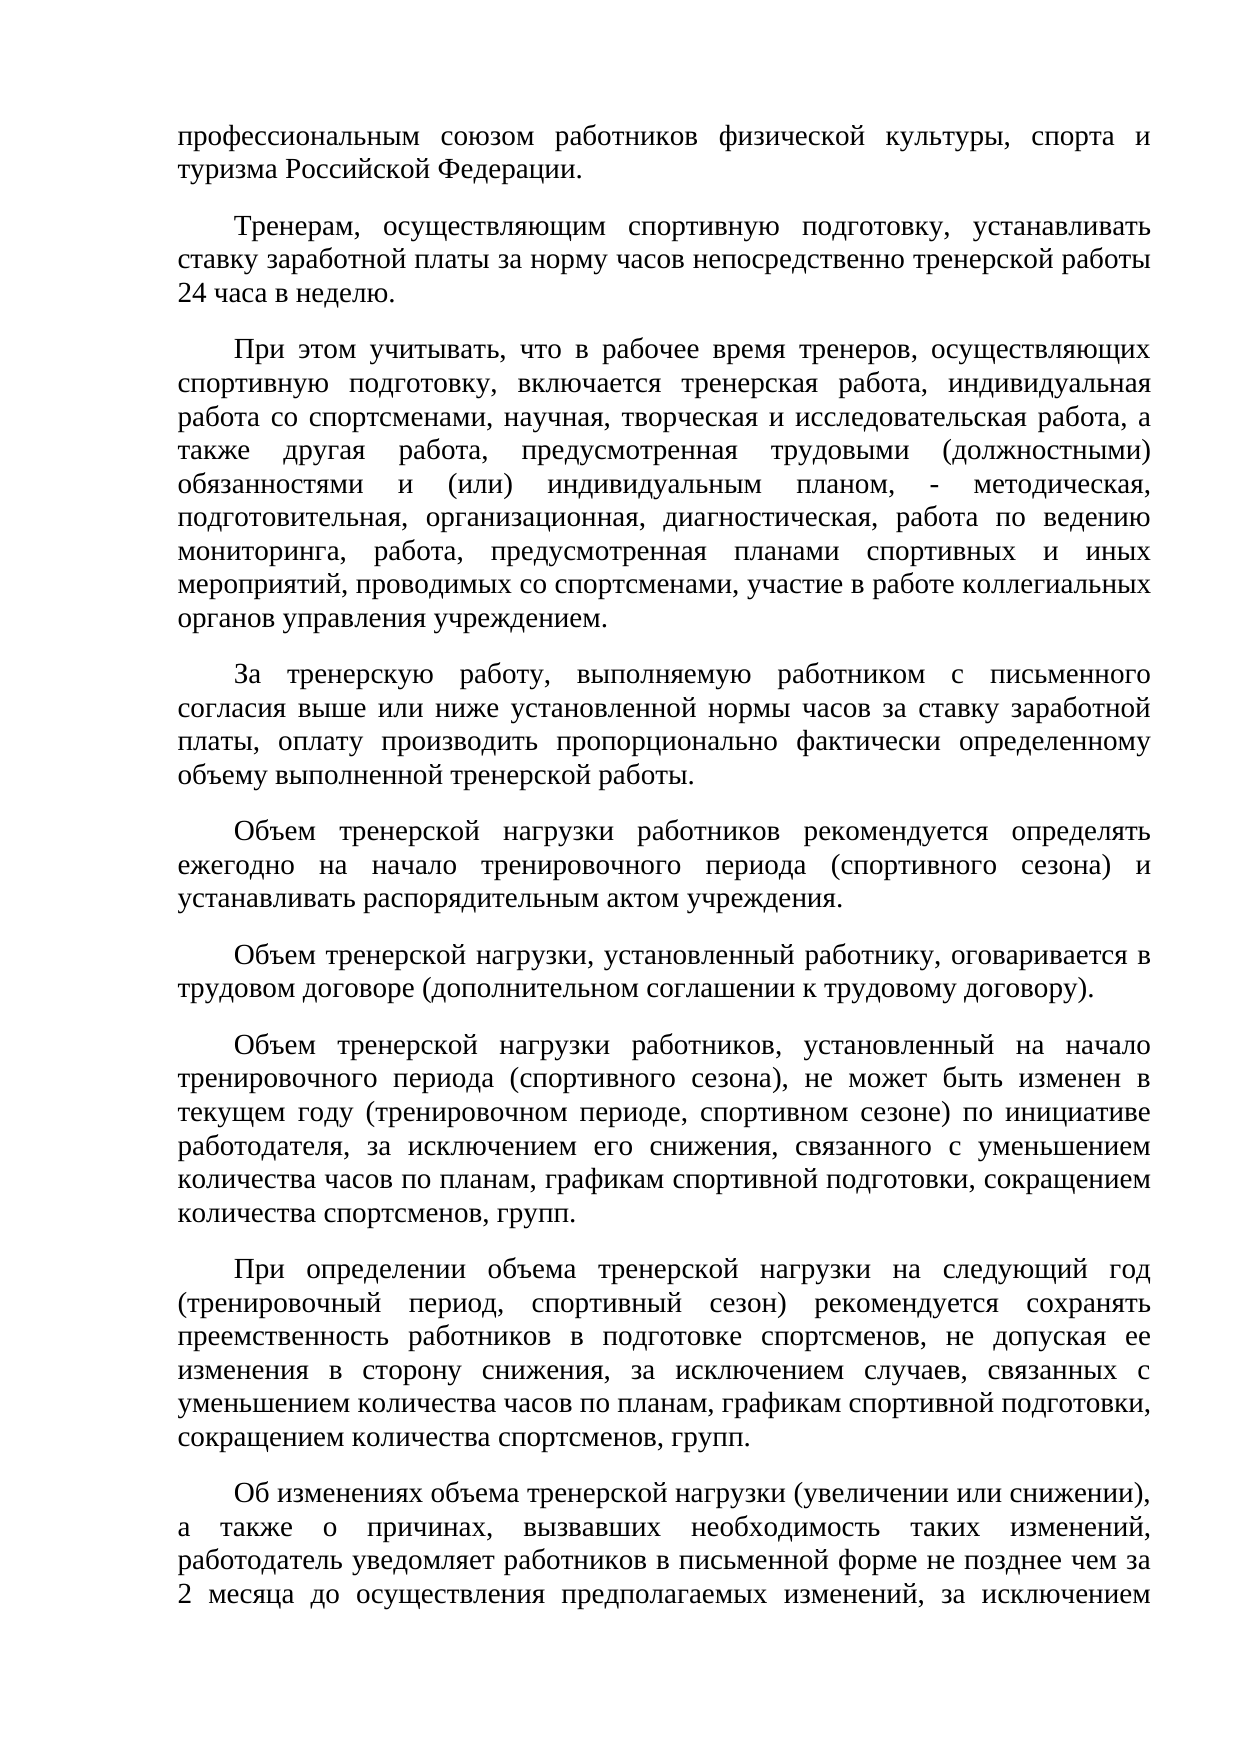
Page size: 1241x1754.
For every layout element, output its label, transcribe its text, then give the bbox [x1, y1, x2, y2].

text При определении объема тренерской нагрузки на следующий год (тренировочный период, спортивный сезон) рекомендуется сохранять преемственность работников в подготовке спортсменов, не допуская ее изменения в сторону снижения, за исключением случаев, связанных с уменьшением количества часов по планам, графикам спортивной подготовки, сокращением количества спортсменов, групп. [177, 1251, 1152, 1452]
text Объем тренерской нагрузки, установленный работнику, оговаривается в трудовом договоре (дополнительном соглашении к трудовому договору). [177, 937, 1152, 1004]
text Объем тренерской нагрузки работников, установленный на начало тренировочного периода (спортивного сезона), не может быть изменен в текущем году (тренировочном периоде, спортивном сезоне) по инициативе работодателя, за исключением его снижения, связанного с уменьшением количества часов по планам, графикам спортивной подготовки, сокращением количества спортсменов, групп. [177, 1027, 1152, 1228]
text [177, 1475, 1152, 1609]
text За тренерскую работу, выполняемую работником с письменного согласия выше или ниже установленной нормы часов за ставку заработной платы, оплату производить пропорционально фактически определенному объему выполненной тренерской работы. [177, 656, 1152, 791]
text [177, 118, 1152, 185]
text Тренерам, осуществляющим спортивную подготовку, устанавливать ставку заработной платы за норму часов непосредственно тренерской работы 24 часа в неделю. [177, 208, 1152, 309]
text Объем тренерской нагрузки работников рекомендуется определять ежегодно на начало тренировочного периода (спортивного сезона) и устанавливать распорядительным актом учреждения. [177, 813, 1152, 914]
text При этом учитывать, что в рабочее время тренеров, осуществляющих спортивную подготовку, включается тренерская работа, индивидуальная работа со спортсменами, научная, творческая и исследовательская работа, а также другая работа, предусмотренная трудовыми (должностными) обязанностями и (или) индивидуальным планом, - методическая, подготовительная, организационная, диагностическая, работа по ведению мониторинга, работа, предусмотренная планами спортивных и иных мероприятий, проводимых со спортсменами, участие в работе коллегиальных органов управления учреждением. [177, 332, 1152, 633]
